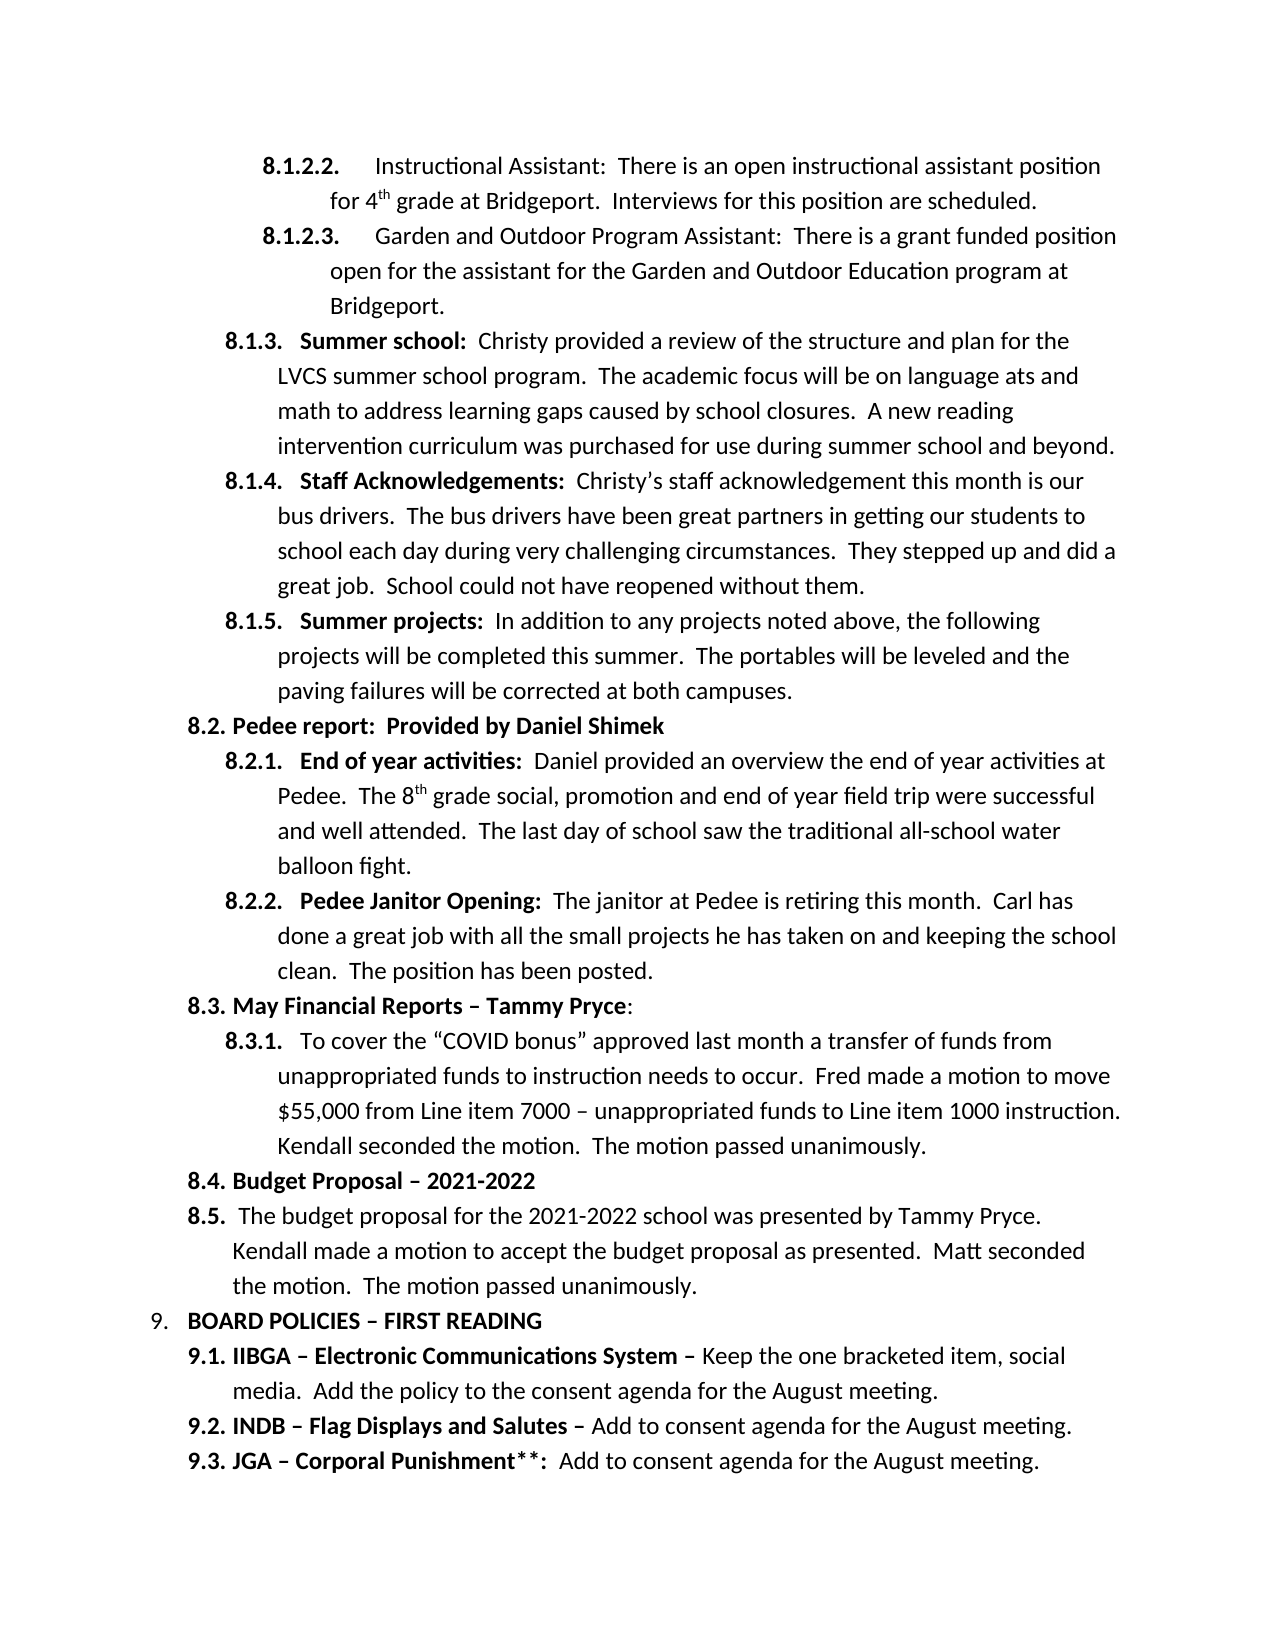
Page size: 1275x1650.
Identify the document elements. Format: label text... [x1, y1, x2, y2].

list The budget proposal for the 2021-2022 school was presented by Tammy Pryce. Kendall made a motion to accept the budget proposal as presented. Matt seconded the motion. The motion passed unanimously. [187, 1200, 1125, 1301]
list To cover the “COVID bonus” approved last month a transfer of funds from unappropriated funds to instruction needs to occur. Fred made a motion to move $55,000 from Line item 7000 – unappropriated funds to Line item 1000 instruction. Kendall seconded the motion. The motion passed unanimously. [225, 1025, 1125, 1161]
list Summer projects: In addition to any projects noted above, the following projects will be completed this summer. The portables will be leveled and the paving failures will be corrected at both campuses. [225, 605, 1125, 706]
list End of year activities: Daniel provided an overview the end of year activities at Pedee. The 8th grade social, promotion and end of year field trip were successful and well attended. The last day of school saw the traditional all-school water balloon fight. [225, 745, 1125, 881]
list IIBGA – Electronic Communications System – Keep the one bracketed item, social media. Add the policy to the consent agenda for the August meeting. [187, 1340, 1125, 1406]
list INDB – Flag Displays and Salutes – Add to consent agenda for the August meeting. [187, 1410, 1125, 1441]
list Staff Acknowledgements: Christy’s staff acknowledgement this month is our bus drivers. The bus drivers have been great partners in getting our students to school each day during very challenging circumstances. They stepped up and did a great job. School could not have reopened without them. [225, 465, 1125, 601]
list Instructional Assistant: There is an open instructional assistant position for 4th grade at Bridgeport. Interviews for this position are scheduled. [262, 150, 1125, 216]
list Budget Proposal – 2021-2022 [187, 1165, 1125, 1196]
list Summer school: Christy provided a review of the structure and plan for the LVCS summer school program. The academic focus will be on language ats and math to address learning gaps caused by school closures. A new reading intervention curriculum was purchased for use during summer school and beyond. [225, 325, 1125, 461]
list May Financial Reports – Tammy Pryce: [187, 990, 1125, 1021]
list JGA – Corporal Punishment**: Add to consent agenda for the August meeting. [187, 1445, 1125, 1476]
list BOARD POLICIES – FIRST READING [150, 1305, 1125, 1336]
list Pedee report: Provided by Daniel Shimek [187, 710, 1125, 741]
list Garden and Outdoor Program Assistant: There is a grant funded position open for the assistant for the Garden and Outdoor Education program at Bridgeport. [262, 220, 1125, 321]
list Pedee Janitor Opening: The janitor at Pedee is retiring this month. Carl has done a great job with all the small projects he has taken on and keeping the school clean. The position has been posted. [225, 885, 1125, 986]
